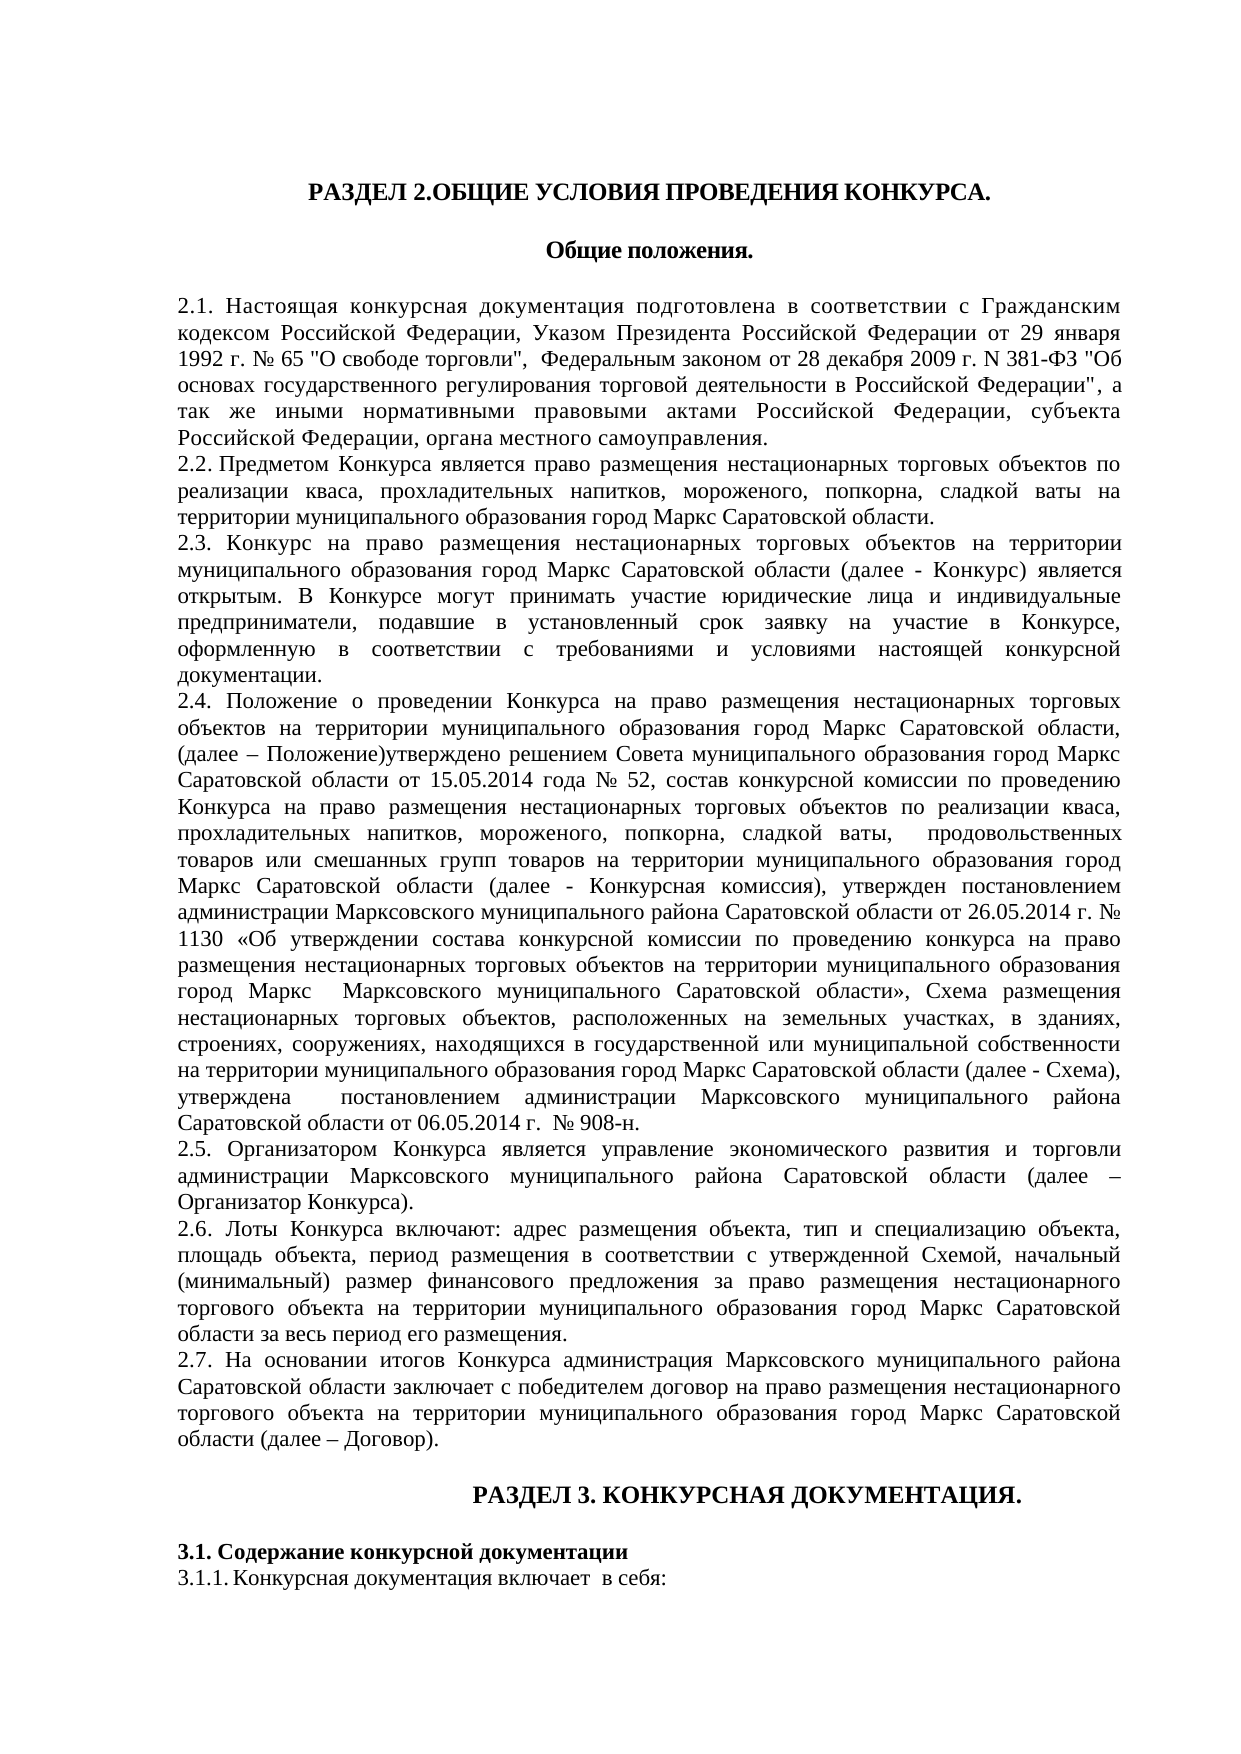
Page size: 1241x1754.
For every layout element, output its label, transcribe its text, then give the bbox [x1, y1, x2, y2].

text 2.5. Организатором Конкурса является управление экономического развития и торговли администрации Марксовского муниципального района Саратовской области (далее – Организатор Конкурса). [177, 1136, 1122, 1214]
text РАЗДЕЛ 3. КОНКУРСНАЯ ДОКУМЕНТАЦИЯ. [398, 1481, 1122, 1509]
text 2.2. Предметом Конкурса является право размещения нестационарных торговых объектов по реализации кваса, прохладительных напитков, мороженого, попкорна, сладкой ваты на территории муниципального образования город Маркс Саратовской области. [177, 450, 1122, 529]
text 2.1. Настоящая конкурсная документация подготовлена в соответствии с Гражданским кодексом Российской Федерации, Указом Президента Российской Федерации от 29 января 1992 г. № 65 "О свободе торговли", Федеральным законом от 28 декабря 2009 г. N 381-ФЗ "Об основах государственного регулирования торговой деятельности в Российской Федерации", а так же иными нормативными правовыми актами Российской Федерации, субъекта Российской Федерации, органа местного самоуправления. [177, 292, 1122, 450]
text РАЗДЕЛ 2.ОБЩИЕ УСЛОВИЯ ПРОВЕДЕНИЯ КОНКУРСА. [177, 177, 1122, 206]
list Конкурсная документация включает в себя: [177, 1564, 1122, 1591]
text 3.1. Содержание конкурсной документации [177, 1538, 1122, 1564]
text Общие положения. [177, 235, 1122, 263]
text 2.4. Положение о проведении Конкурса на право размещения нестационарных торговых объектов на территории муниципального образования город Маркс Саратовской области, (далее – Положение)утверждено решением Совета муниципального образования город Маркс Саратовской области от 15.05.2014 года № 52, состав конкурсной комиссии по проведению Конкурса на право размещения нестационарных торговых объектов по реализации кваса, прохладительных напитков, мороженого, попкорна, сладкой ваты, продовольственных товаров или смешанных групп товаров на территории муниципального образования город Маркс Саратовской области (далее - Конкурсная комиссия), утвержден постановлением администрации Марксовского муниципального района Саратовской области от 26.05.2014 г. № 1130 «Об утверждении состава конкурсной комиссии по проведению конкурса на право размещения нестационарных торговых объектов на территории муниципального образования город Маркс Марксовского муниципального Саратовской области», Схема размещения нестационарных торговых объектов, расположенных на земельных участках, в зданиях, строениях, сооружениях, находящихся в государственной или муниципальной собственности на территории муниципального образования город Маркс Саратовской области (далее - Схема), утверждена постановлением администрации Марксовского муниципального района Саратовской области от 06.05.2014 г. № 908-н. [177, 687, 1122, 1136]
text 2.6. Лоты Конкурса включают: адрес размещения объекта, тип и специализацию объекта, площадь объекта, период размещения в соответствии с утвержденной Схемой, начальный (минимальный) размер финансового предложения за право размещения нестационарного торгового объекта на территории муниципального образования город Маркс Саратовской области за весь период его размещения. [177, 1214, 1122, 1346]
text 2.3. Конкурс на право размещения нестационарных торговых объектов на территории муниципального образования город Маркс Саратовской области (далее - Конкурс) является открытым. В Конкурсе могут принимать участие юридические лица и индивидуальные предприниматели, подавшие в установленный срок заявку на участие в Конкурсе, оформленную в соответствии с требованиями и условиями настоящей конкурсной документации. [177, 529, 1122, 687]
text 2.7. На основании итогов Конкурса администрация Марксовского муниципального района Саратовской области заключает с победителем договор на право размещения нестационарного торгового объекта на территории муниципального образования город Маркс Саратовской области (далее – Договор). [177, 1346, 1122, 1452]
